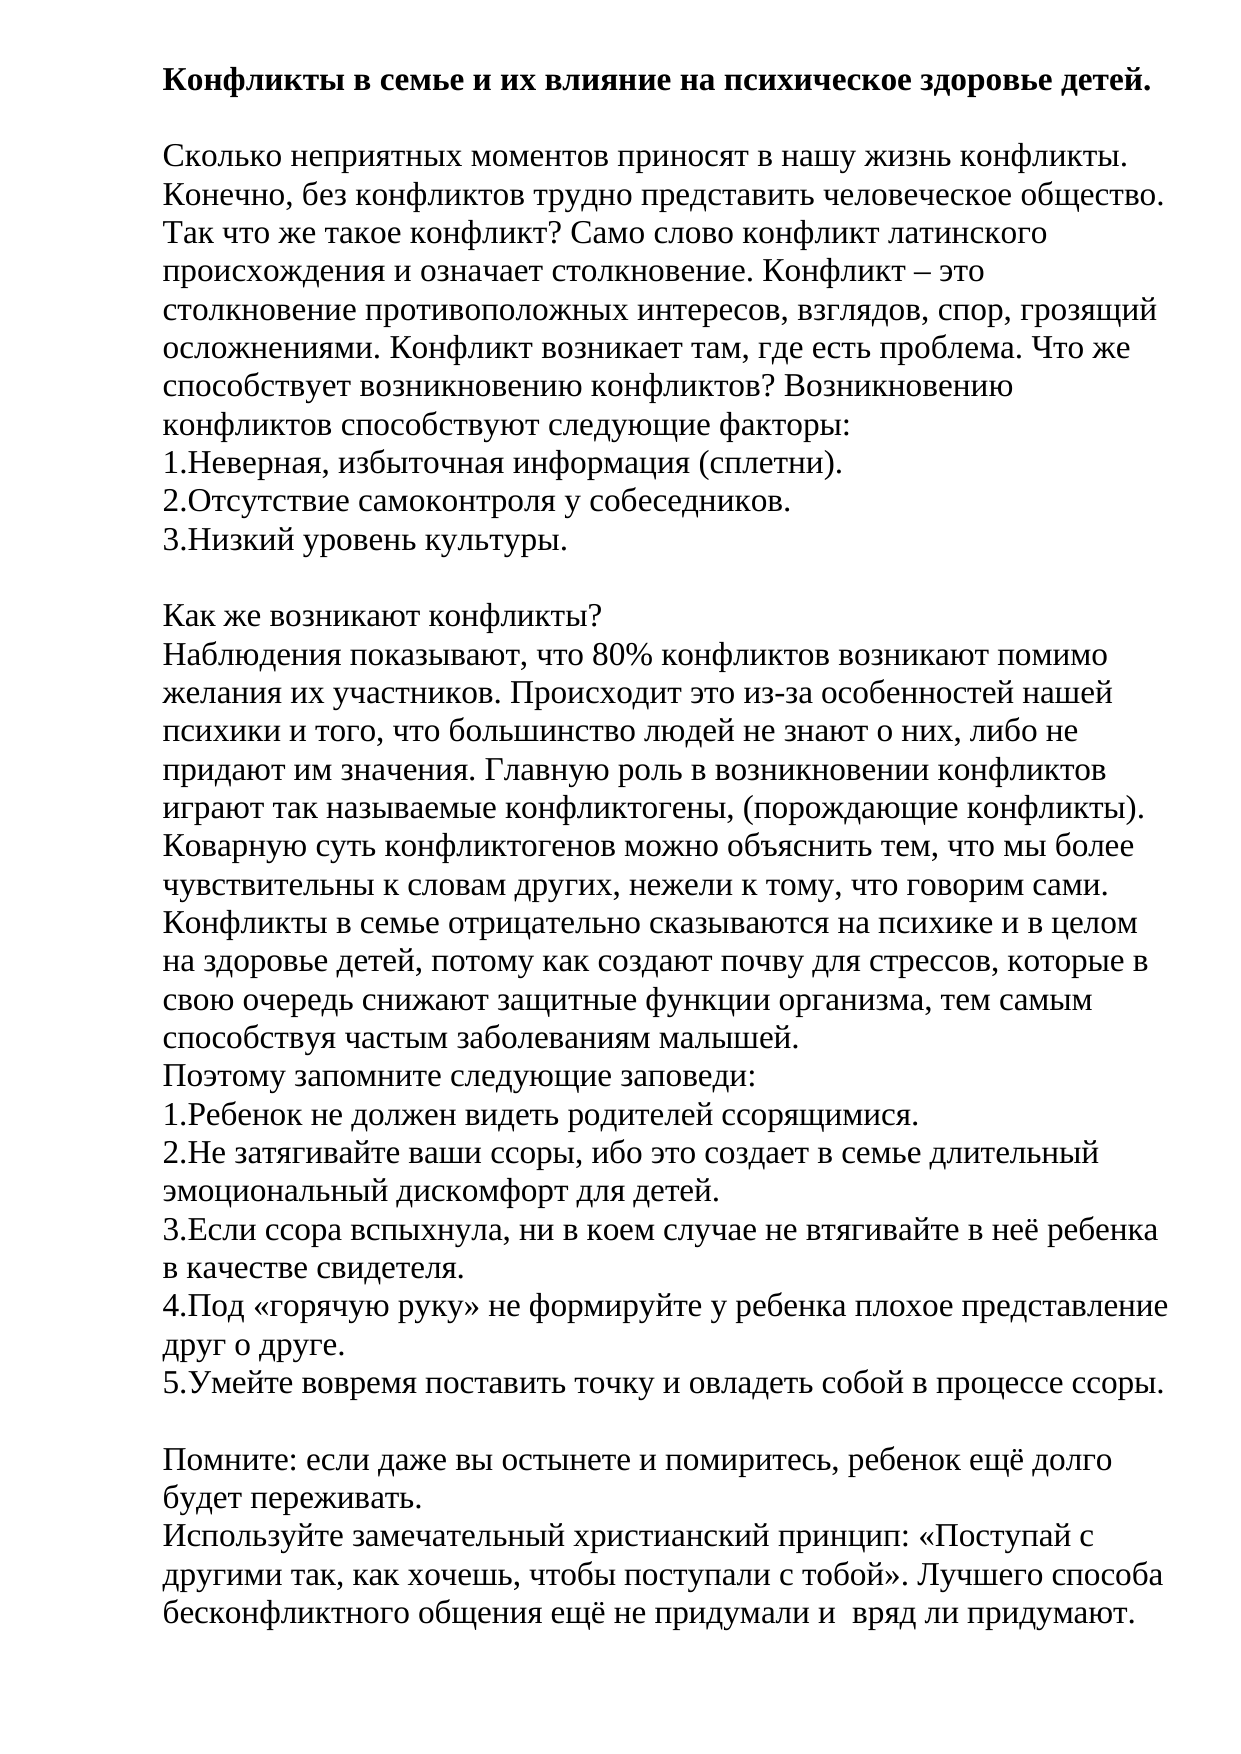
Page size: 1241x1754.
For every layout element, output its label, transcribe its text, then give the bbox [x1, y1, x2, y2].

text 2.Отсутствие самоконтроля у собеседников. [162, 481, 1170, 519]
text Конфликты в семье и их влияние на психическое здоровье детей. [162, 59, 1170, 97]
text 1.Ребенок не должен видеть родителей ссорящимися. [162, 1094, 1170, 1132]
text Сколько неприятных моментов приносят в нашу жизнь конфликты. Конечно, без конфликтов трудно представить человеческое общество. Так что же такое конфликт? Само слово конфликт латинского происхождения и означает столкновение. Конфликт – это столкновение противоположных интересов, взглядов, спор, грозящий осложнениями. Конфликт возникает там, где есть проблема. Что же способствует возникновению конфликтов? Возникновению конфликтов способствуют следующие факторы: 1.Неверная, избыточная информация (сплетни). [162, 136, 1170, 481]
text 2.Не затягивайте ваши ссоры, ибо это создает в семье длительный эмоциональный дискомфорт для детей. [162, 1132, 1170, 1209]
text 5.Умейте вовремя поставить точку и овладеть собой в процессе ссоры. [162, 1362, 1170, 1401]
text Используйте замечательный христианский принцип: «Поступай с другими так, как хочешь, чтобы поступали с тобой». Лучшего способа бесконфликтного общения ещё не придумали и вряд ли придумают. [162, 1516, 1170, 1631]
text 3.Если ссора вспыхнула, ни в коем случае не втягивайте в неё ребенка в качестве свидетеля. [162, 1209, 1170, 1286]
text Помните: если даже вы остынете и помиритесь, ребенок ещё долго будет переживать. [162, 1439, 1170, 1516]
text Как же возникают конфликты? [162, 596, 1170, 634]
text Конфликты в семье отрицательно сказываются на психике и в целом на здоровье детей, потому как создают почву для стрессов, которые в свою очередь снижают защитные функции организма, тем самым способствуя частым заболеваниям малышей. [162, 902, 1170, 1056]
text 3.Низкий уровень культуры. [162, 519, 1170, 557]
text Поэтому запомните следующие заповеди: [162, 1056, 1170, 1094]
text 4.Под «горячую руку» не формируйте у ребенка плохое представление друг о друге. [162, 1286, 1170, 1362]
text Наблюдения показывают, что 80% конфликтов возникают помимо желания их участников. Происходит это из-за особенностей нашей психики и того, что большинство людей не знают о них, либо не придают им значения. Главную роль в возникновении конфликтов играют так называемые конфликтогены, (порождающие конфликты). Коварную суть конфликтогенов можно объяснить тем, что мы более чувствительны к словам других, нежели к тому, что говорим сами. [162, 634, 1170, 902]
